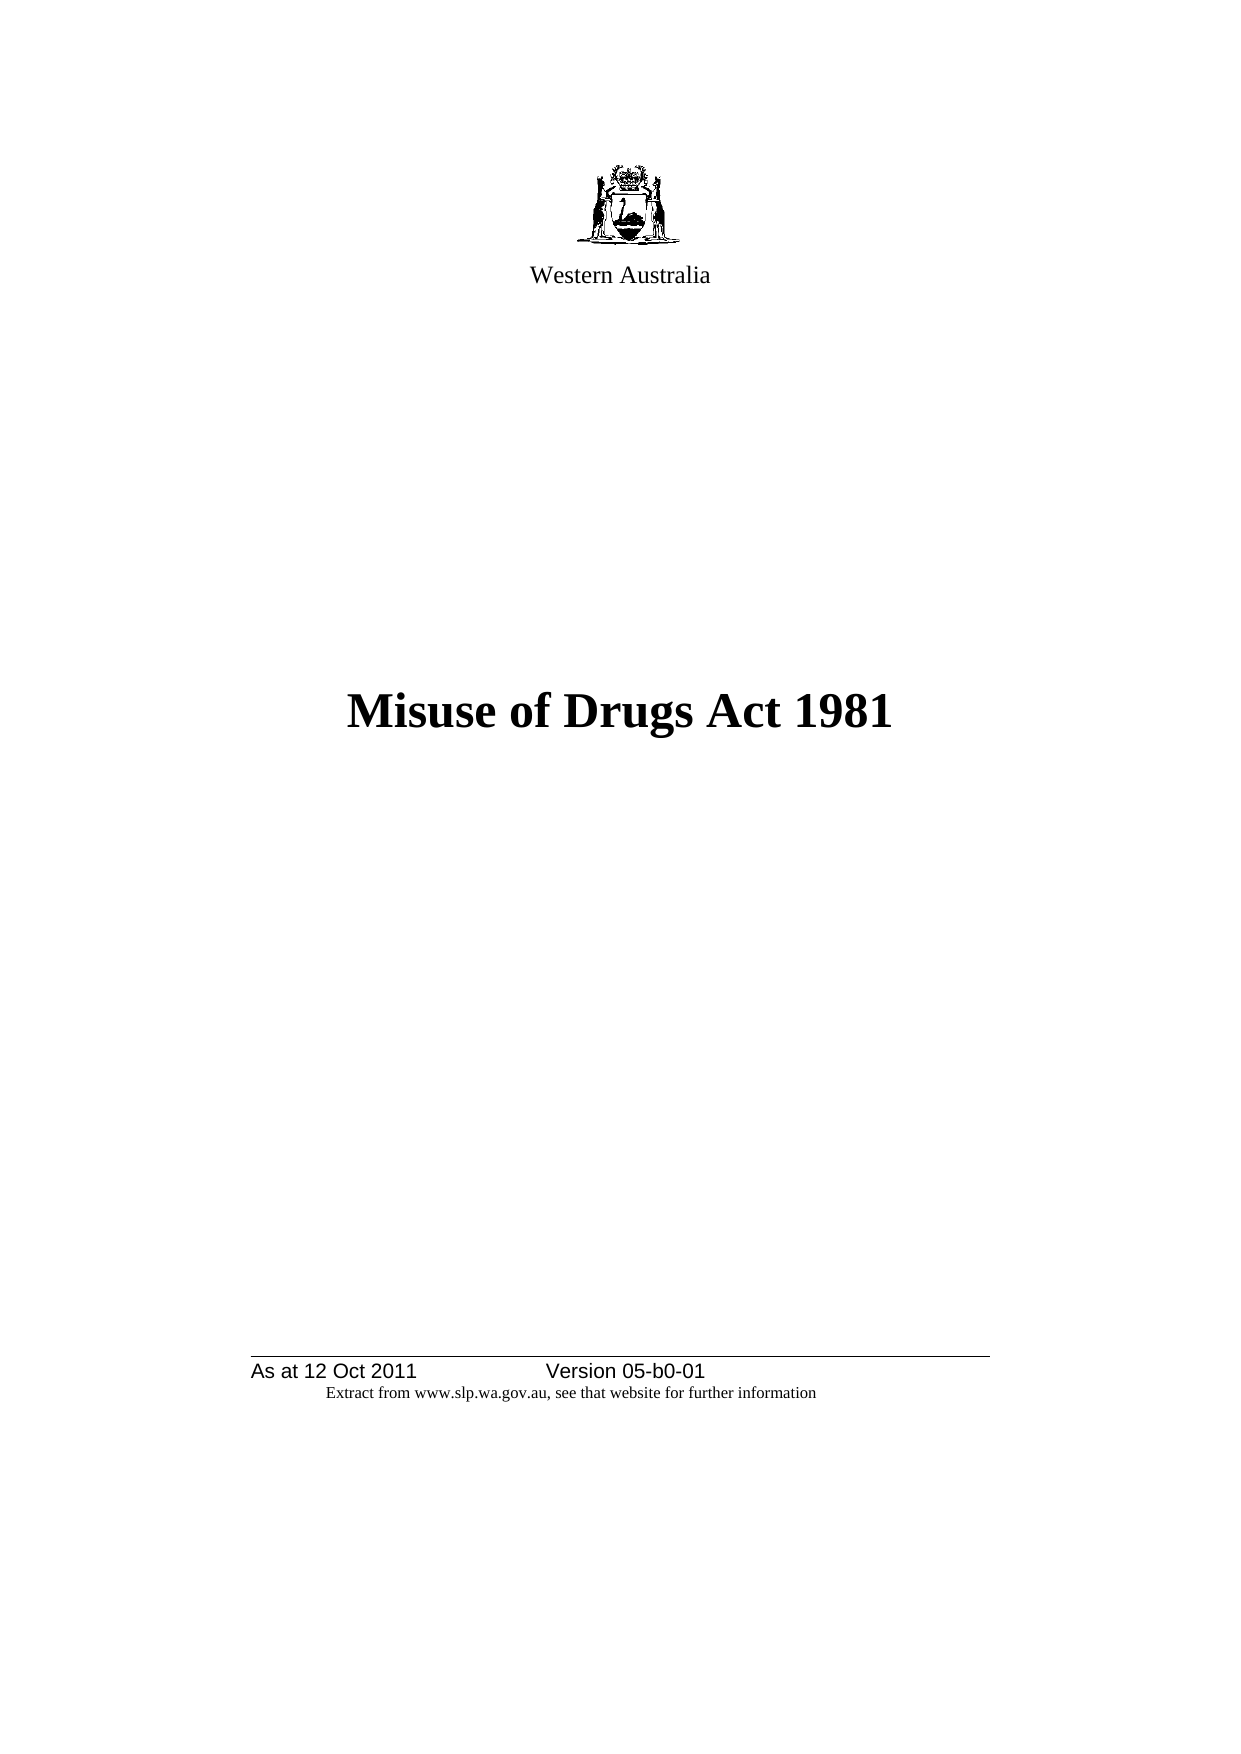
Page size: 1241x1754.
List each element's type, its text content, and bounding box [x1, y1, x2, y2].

picture [576, 163, 680, 246]
text Misuse of Drugs Act 1981 [251, 680, 990, 738]
